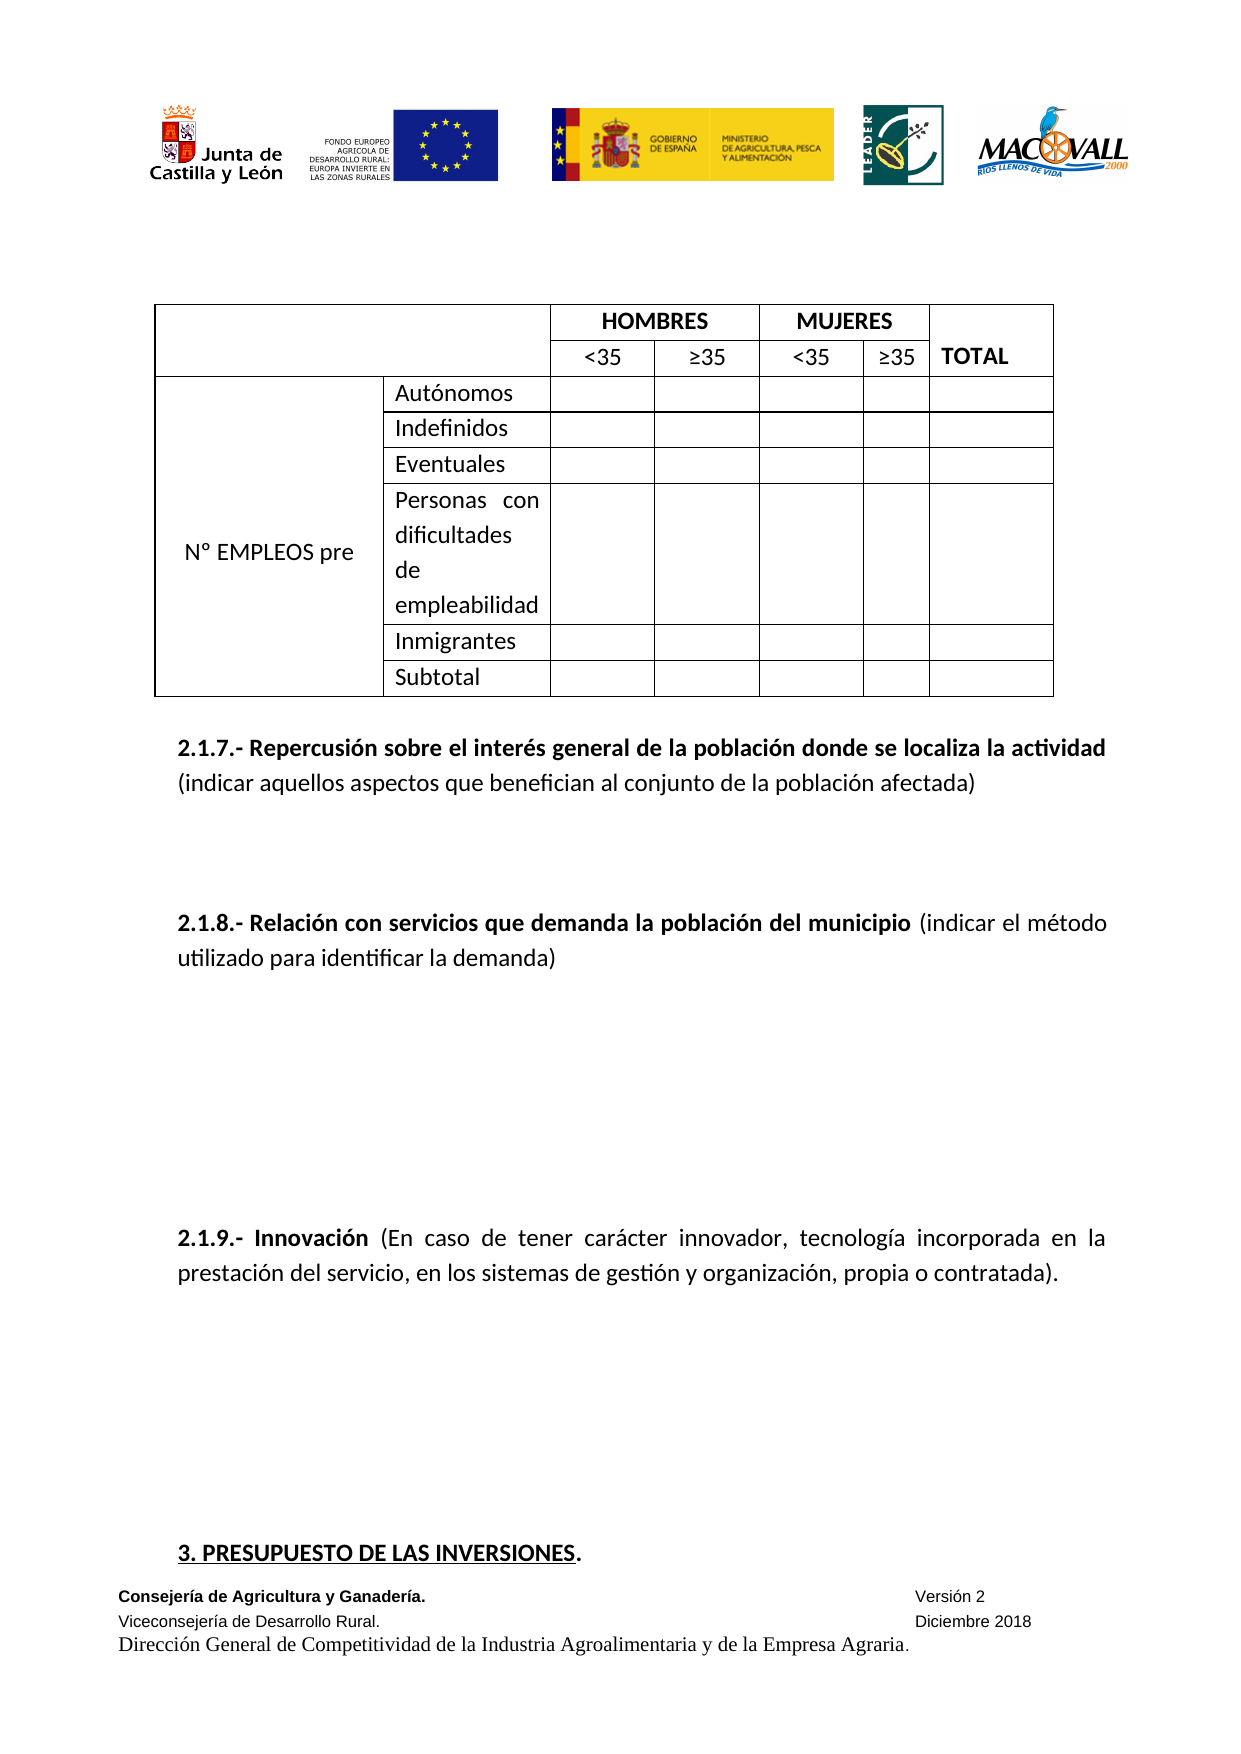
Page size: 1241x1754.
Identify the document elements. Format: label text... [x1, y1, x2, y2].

table_cell Indefinidos [384, 413, 550, 447]
table_cell ≥35 [655, 341, 759, 376]
table_cell [760, 448, 863, 483]
table_header TOTAL [930, 305, 1053, 376]
text 2.1.8.- Relación con servicios que demanda la población del municipio (indicar el método utilizado para identificar la demanda) [177, 907, 1107, 972]
table_cell [551, 661, 654, 696]
table_cell [551, 448, 654, 483]
table_cell [551, 484, 654, 624]
table_cell [930, 661, 1053, 696]
table_cell [864, 377, 929, 411]
picture [552, 108, 834, 181]
table_cell [864, 413, 929, 447]
table_header [156, 305, 550, 376]
table_cell [551, 377, 654, 411]
table_cell <35 [551, 341, 654, 376]
table_cell [655, 448, 759, 483]
table_cell [930, 484, 1053, 624]
table_cell [551, 413, 654, 447]
table_cell [760, 661, 863, 696]
table_cell Eventuales [384, 448, 550, 483]
table_cell [930, 377, 1053, 411]
table_cell [655, 413, 759, 447]
table_cell [930, 413, 1053, 447]
table_cell <35 [760, 341, 863, 376]
table_cell [864, 448, 929, 483]
picture [975, 105, 1129, 185]
table_cell [655, 661, 759, 696]
text 2.1.9.- Innovación (En caso de tener carácter innovador, tecnología incorporada en la prestación del servicio, en los sistemas de gestión y organización, propia o contratada). [177, 1222, 1107, 1287]
table_cell [760, 625, 863, 660]
table_cell Personas con dificultades de empleabilidad [384, 484, 550, 624]
table_cell [655, 484, 759, 624]
table_cell [930, 448, 1053, 483]
table_cell [760, 377, 863, 411]
table_cell [655, 625, 759, 660]
table_header MUJERES [760, 305, 929, 340]
table_cell Nº EMPLEOS pre [156, 377, 383, 696]
table_cell [655, 377, 759, 411]
table_cell [760, 484, 863, 624]
table_cell Inmigrantes [384, 625, 550, 660]
text 3. PRESUPUESTO DE LAS INVERSIONES. [177, 1537, 1107, 1567]
table_cell ≥35 [864, 341, 929, 376]
table_cell Subtotal [384, 661, 550, 696]
table_cell Autónomos [384, 377, 550, 411]
text 2.1.7.- Repercusión sobre el interés general de la población donde se localiza la actividad (indicar aquellos aspectos que benefician al conjunto de la población afectada) [177, 732, 1107, 797]
table_cell [864, 625, 929, 660]
table_cell [930, 625, 1053, 660]
table_cell [864, 661, 929, 696]
table_cell [551, 625, 654, 660]
table_cell [760, 413, 863, 447]
table_header HOMBRES [551, 305, 759, 340]
table_cell [864, 484, 929, 624]
